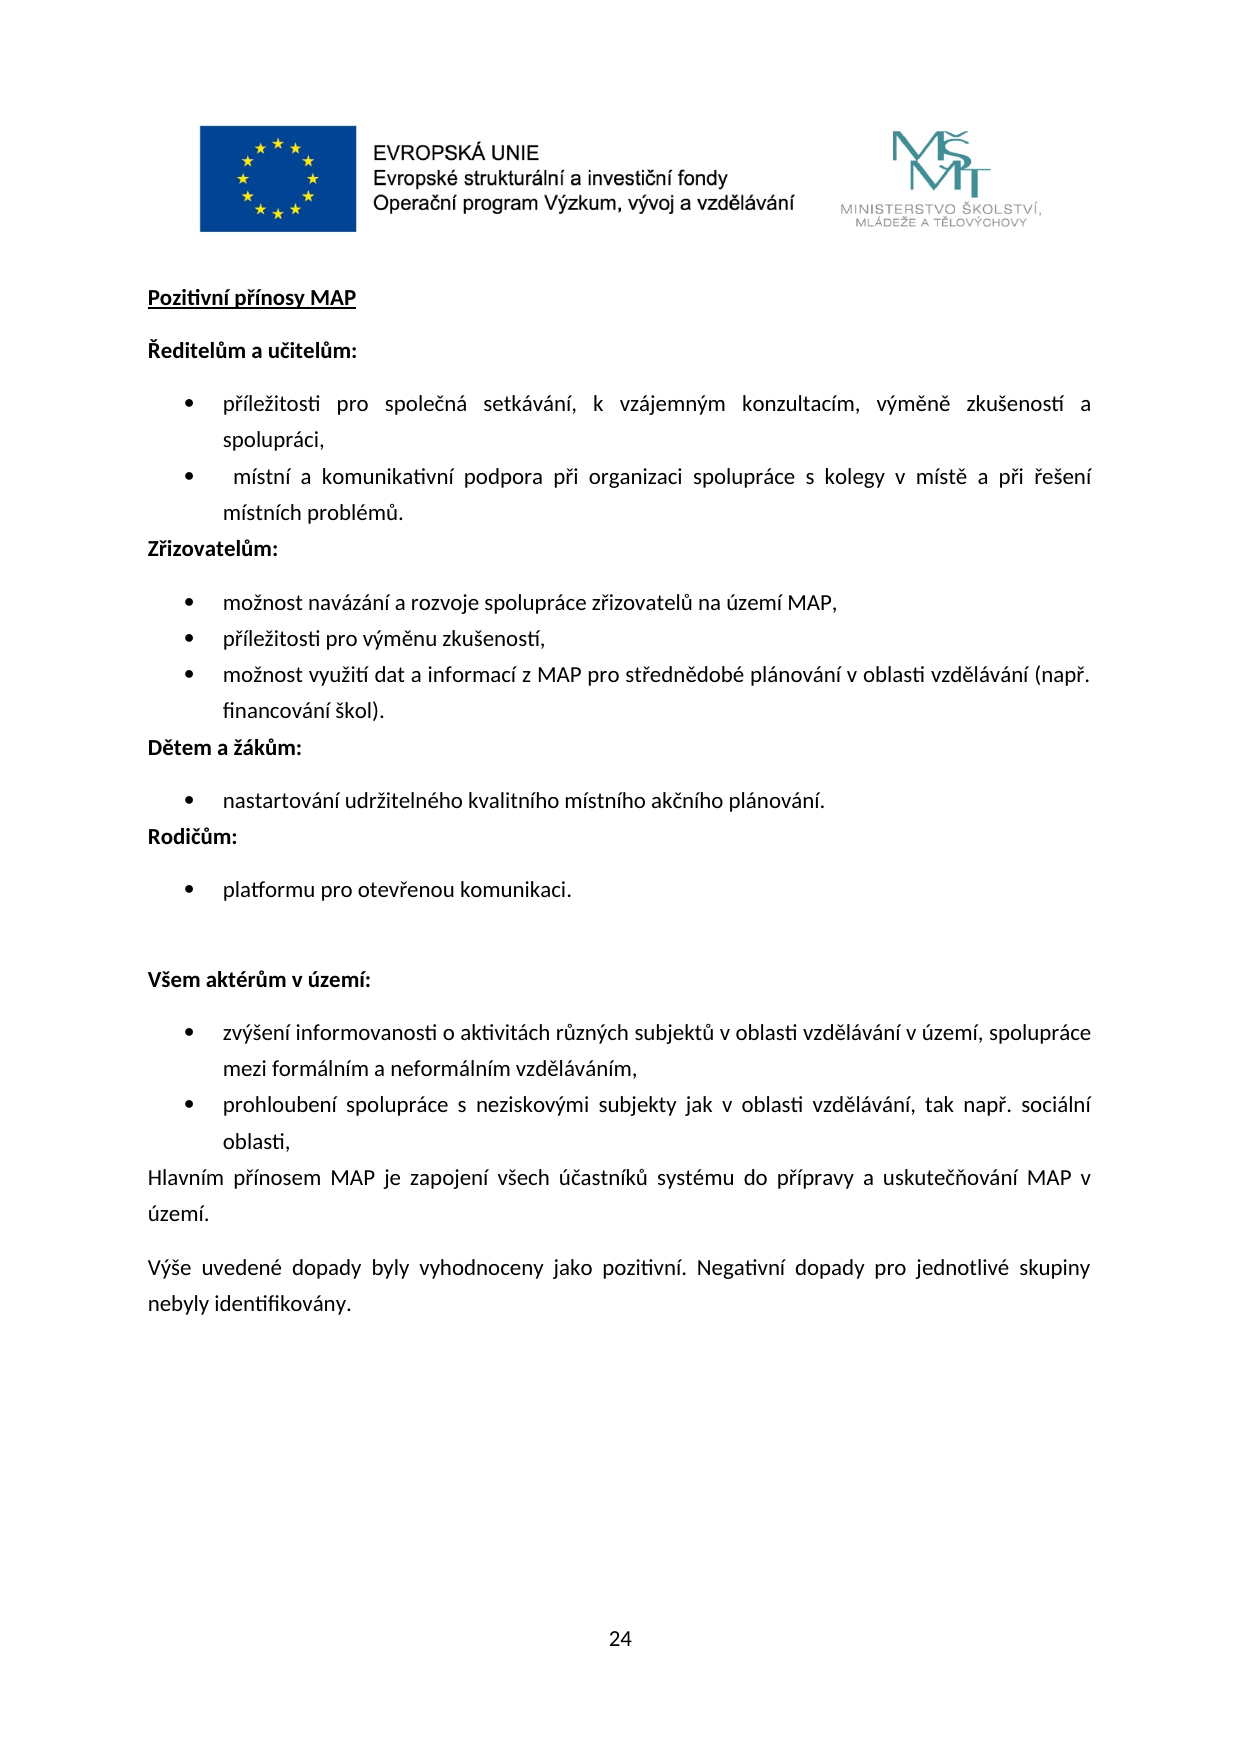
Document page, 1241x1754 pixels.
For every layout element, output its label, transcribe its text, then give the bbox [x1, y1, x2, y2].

text Výše uvedené dopady byly vyhodnoceny jako pozitivní. Negativní dopady pro jednotlivé skupiny nebyly identifikovány. [148, 1253, 1093, 1317]
picture [147, 73, 1093, 284]
list platformu pro otevřenou komunikaci. [185, 875, 1093, 903]
text Hlavním přínosem MAP je zapojení všech účastníků systému do přípravy a uskutečňování MAP v území. [148, 1163, 1093, 1228]
text Rodičům: [148, 822, 1093, 850]
list možnost využití dat a informací z MAP pro střednědobé plánování v oblasti vzdělávání (např. financování škol). [185, 660, 1093, 725]
list příležitosti pro výměnu zkušeností, [185, 624, 1093, 652]
text Pozitivní přínosy MAP [148, 284, 1093, 311]
text Zřizovatelům: [148, 534, 1093, 563]
list místní a komunikativní podpora při organizaci spolupráce s kolegy v místě a při řešení místních problémů. [185, 462, 1093, 526]
text Ředitelům a učitelům: [148, 336, 1093, 364]
list možnost navázání a rozvoje spolupráce zřizovatelů na území MAP, [185, 588, 1093, 616]
list příležitosti pro společná setkávání, k vzájemným konzultacím, výměně zkušeností a spolupráci, [185, 389, 1093, 453]
list nastartování udržitelného kvalitního místního akčního plánování. [185, 786, 1093, 814]
text Dětem a žákům: [148, 733, 1093, 761]
text Všem aktérům v území: [148, 965, 1093, 993]
list zvýšení informovanosti o aktivitách různých subjektů v oblasti vzdělávání v území, spolupráce mezi formálním a neformálním vzděláváním, [185, 1018, 1093, 1082]
list prohloubení spolupráce s neziskovými subjekty jak v oblasti vzdělávání, tak např. sociální oblasti, [185, 1091, 1093, 1155]
